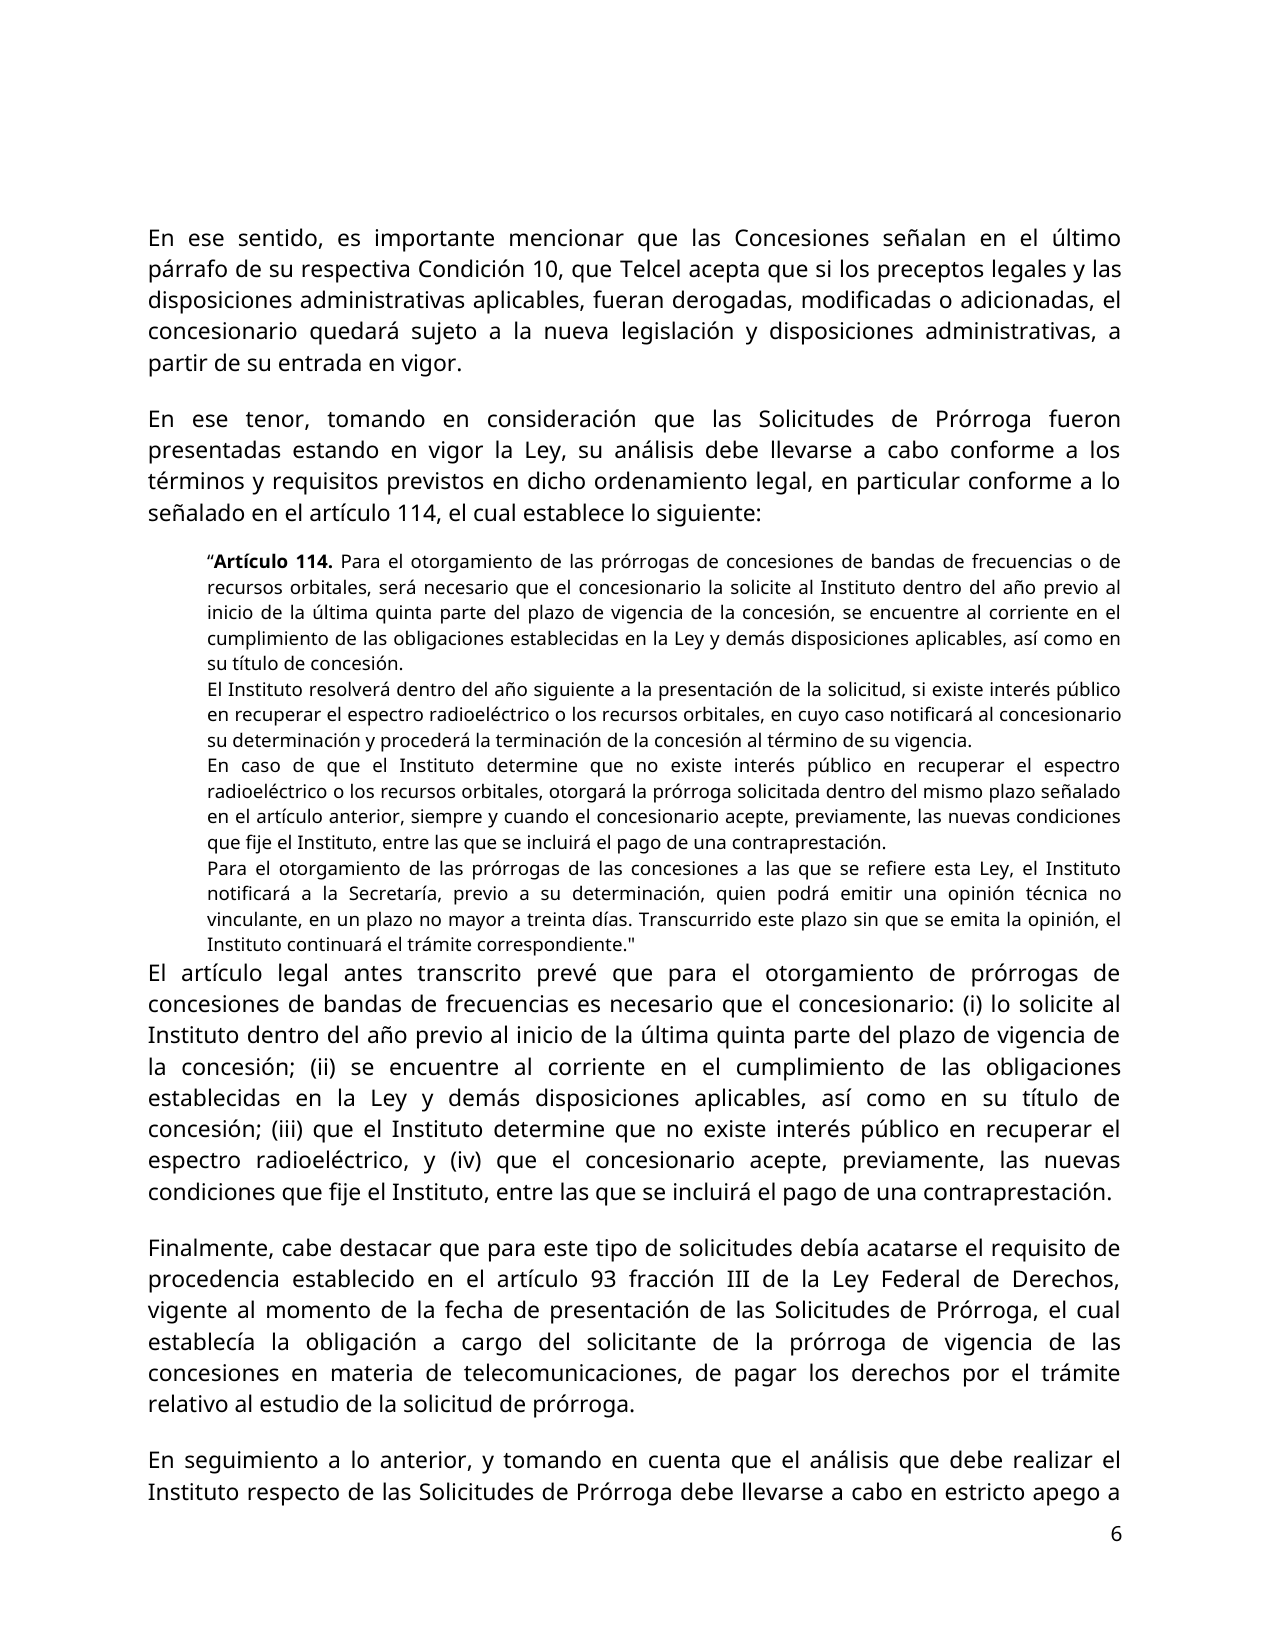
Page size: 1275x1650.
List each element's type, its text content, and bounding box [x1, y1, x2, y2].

text En caso de que el Instituto determine que no existe interés público en recuperar el espectro radioeléctrico o los recursos orbitales, otorgará la prórroga solicitada dentro del mismo plazo señalado en el artículo anterior, siempre y cuando el concesionario acepte, previamente, las nuevas condiciones que fije el Instituto, entre las que se incluirá el pago de una contraprestación. [207, 753, 1122, 855]
text Para el otorgamiento de las prórrogas de las concesiones a las que se refiere esta Ley, el Instituto notificará a la Secretaría, previo a su determinación, quien podrá emitir una opinión técnica no vinculante, en un plazo no mayor a treinta días. Transcurrido este plazo sin que se emita la opinión, el Instituto continuará el trámite correspondiente." [207, 855, 1122, 957]
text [148, 1444, 1122, 1507]
text El artículo legal antes transcrito prevé que para el otorgamiento de prórrogas de concesiones de bandas de frecuencias es necesario que el concesionario: (i) lo solicite al Instituto dentro del año previo al inicio de la última quinta parte del plazo de vigencia de la concesión; (ii) se encuentre al corriente en el cumplimiento de las obligaciones establecidas en la Ley y demás disposiciones aplicables, así como en su título de concesión; (iii) que el Instituto determine que no existe interés público en recuperar el espectro radioeléctrico, y (iv) que el concesionario acepte, previamente, las nuevas condiciones que fije el Instituto, entre las que se incluirá el pago de una contraprestación. [148, 957, 1122, 1207]
text El Instituto resolverá dentro del año siguiente a la presentación de la solicitud, si existe interés público en recuperar el espectro radioeléctrico o los recursos orbitales, en cuyo caso notificará al concesionario su determinación y procederá la terminación de la concesión al término de su vigencia. [207, 676, 1122, 753]
text En ese sentido, es importante mencionar que las Concesiones señalan en el último párrafo de su respectiva Condición 10, que Telcel acepta que si los preceptos legales y las disposiciones administrativas aplicables, fueran derogadas, modificadas o adicionadas, el concesionario quedará sujeto a la nueva legislación y disposiciones administrativas, a partir de su entrada en vigor. [148, 222, 1122, 378]
text “Artículo 114. Para el otorgamiento de las prórrogas de concesiones de bandas de frecuencias o de recursos orbitales, será necesario que el concesionario la solicite al Instituto dentro del año previo al inicio de la última quinta parte del plazo de vigencia de la concesión, se encuentre al corriente en el cumplimiento de las obligaciones establecidas en la Ley y demás disposiciones aplicables, así como en su título de concesión. [207, 549, 1122, 676]
text En ese tenor, tomando en consideración que las Solicitudes de Prórroga fueron presentadas estando en vigor la Ley, su análisis debe llevarse a cabo conforme a los términos y requisitos previstos en dicho ordenamiento legal, en particular conforme a lo señalado en el artículo 114, el cual establece lo siguiente: [148, 403, 1122, 528]
text Finalmente, cabe destacar que para este tipo de solicitudes debía acatarse el requisito de procedencia establecido en el artículo 93 fracción III de la Ley Federal de Derechos, vigente al momento de la fecha de presentación de las Solicitudes de Prórroga, el cual establecía la obligación a cargo del solicitante de la prórroga de vigencia de las concesiones en materia de telecomunicaciones, de pagar los derechos por el trámite relativo al estudio de la solicitud de prórroga. [148, 1232, 1122, 1419]
